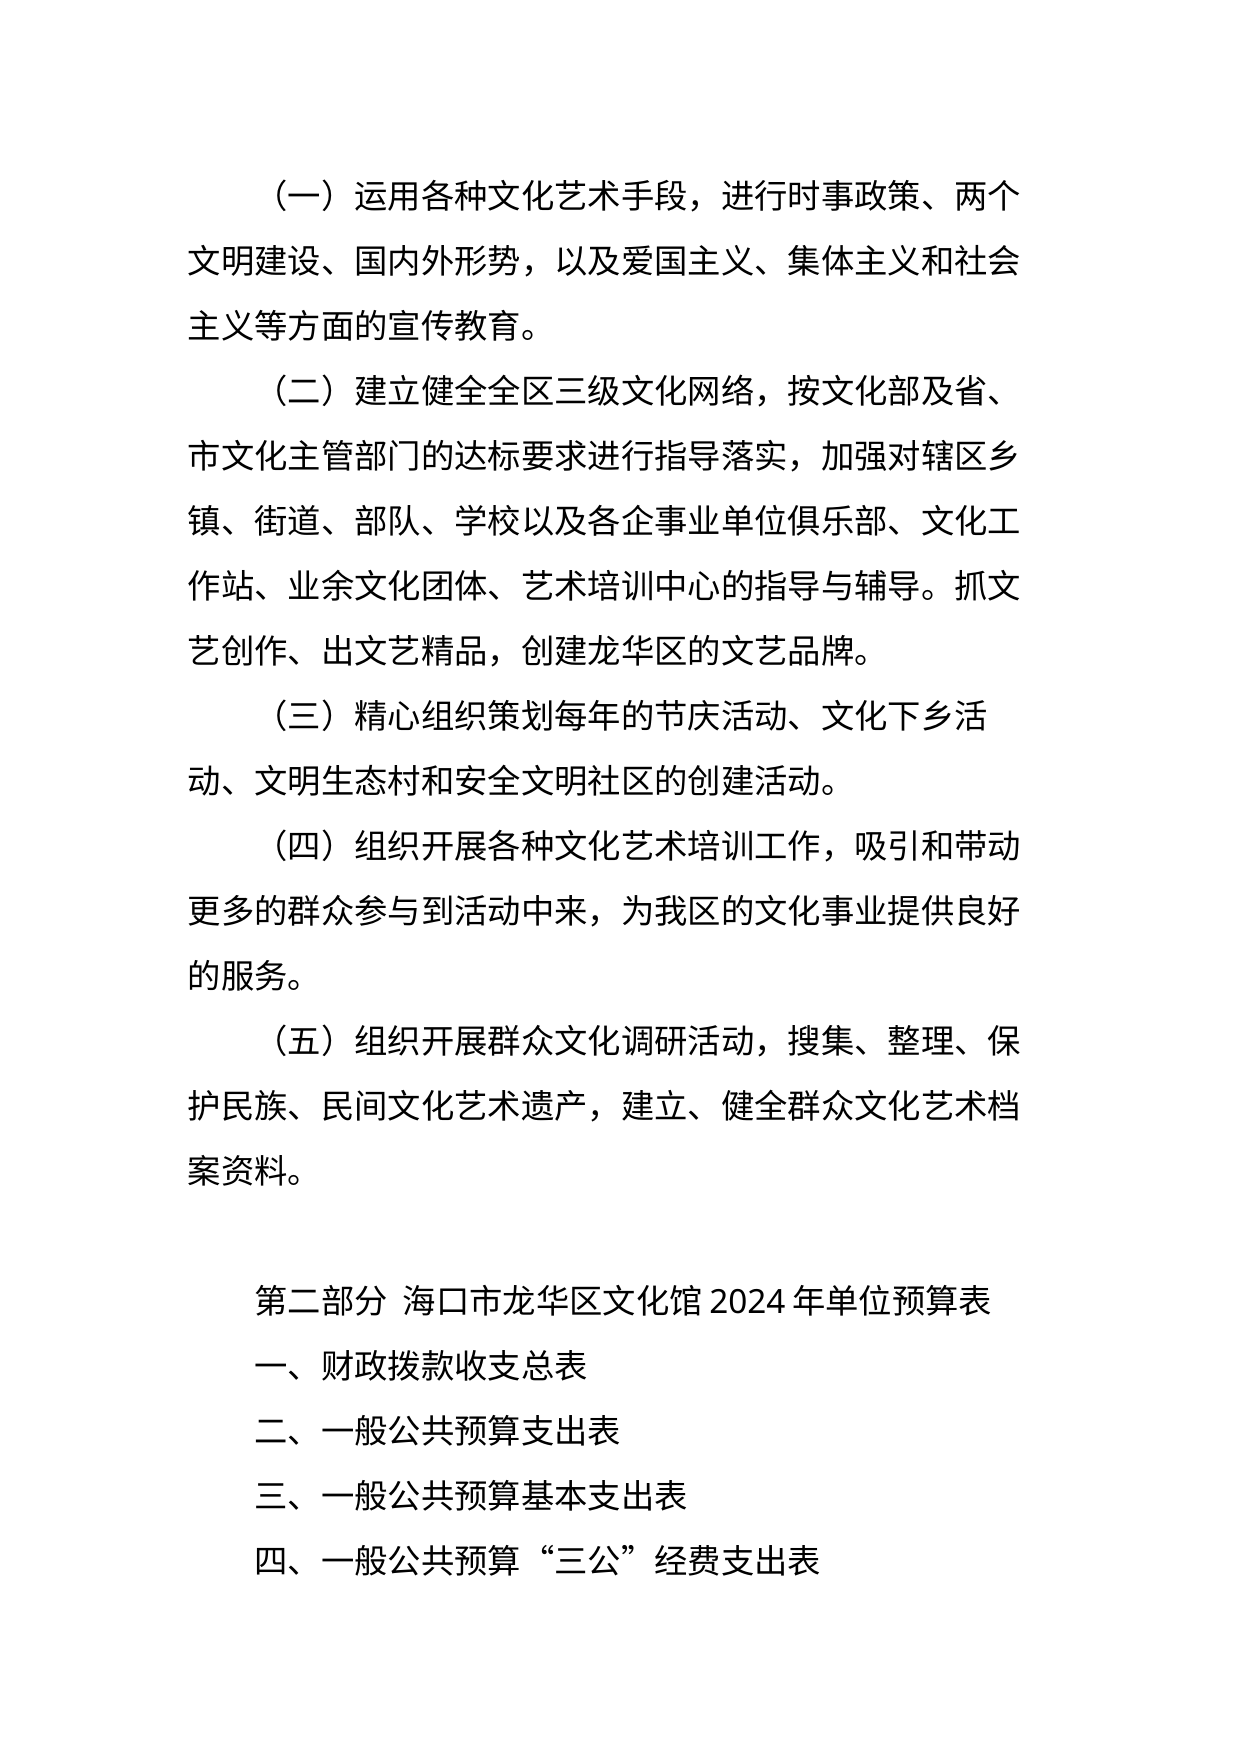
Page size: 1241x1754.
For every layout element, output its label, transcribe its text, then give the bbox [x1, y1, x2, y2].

text 一、财政拨款收支总表 [187, 1332, 1053, 1397]
list （二）建立健全全区三级文化网络，按文化部及省、市文化主管部门的达标要求进行指导落实，加强对辖区乡镇、街道、部队、学校以及各企事业单位俱乐部、文化工作站、业余文化团体、艺术培训中心的指导与辅导。抓文艺创作、出文艺精品，创建龙华区的文艺品牌。 [187, 357, 1053, 682]
text 第二部分 海口市龙华区文化馆2024年单位预算表 [187, 1267, 1053, 1332]
list （一）运用各种文化艺术手段，进行时事政策、两个文明建设、国内外形势，以及爱国主义、集体主义和社会主义等方面的宣传教育。 [187, 162, 1053, 357]
text 二、一般公共预算支出表 [187, 1397, 1053, 1462]
text （五）组织开展群众文化调研活动，搜集、整理、保护民族、民间文化艺术遗产，建立、健全群众文化艺术档案资料。 [187, 1007, 1053, 1202]
text 三、一般公共预算基本支出表 [187, 1462, 1053, 1527]
list （三）精心组织策划每年的节庆活动、文化下乡活动、文明生态村和安全文明社区的创建活动。 [187, 682, 1053, 812]
list （四）组织开展各种文化艺术培训工作，吸引和带动更多的群众参与到活动中来，为我区的文化事业提供良好的服务。 [187, 812, 1053, 1007]
text 四、一般公共预算“三公”经费支出表 [187, 1527, 1053, 1592]
